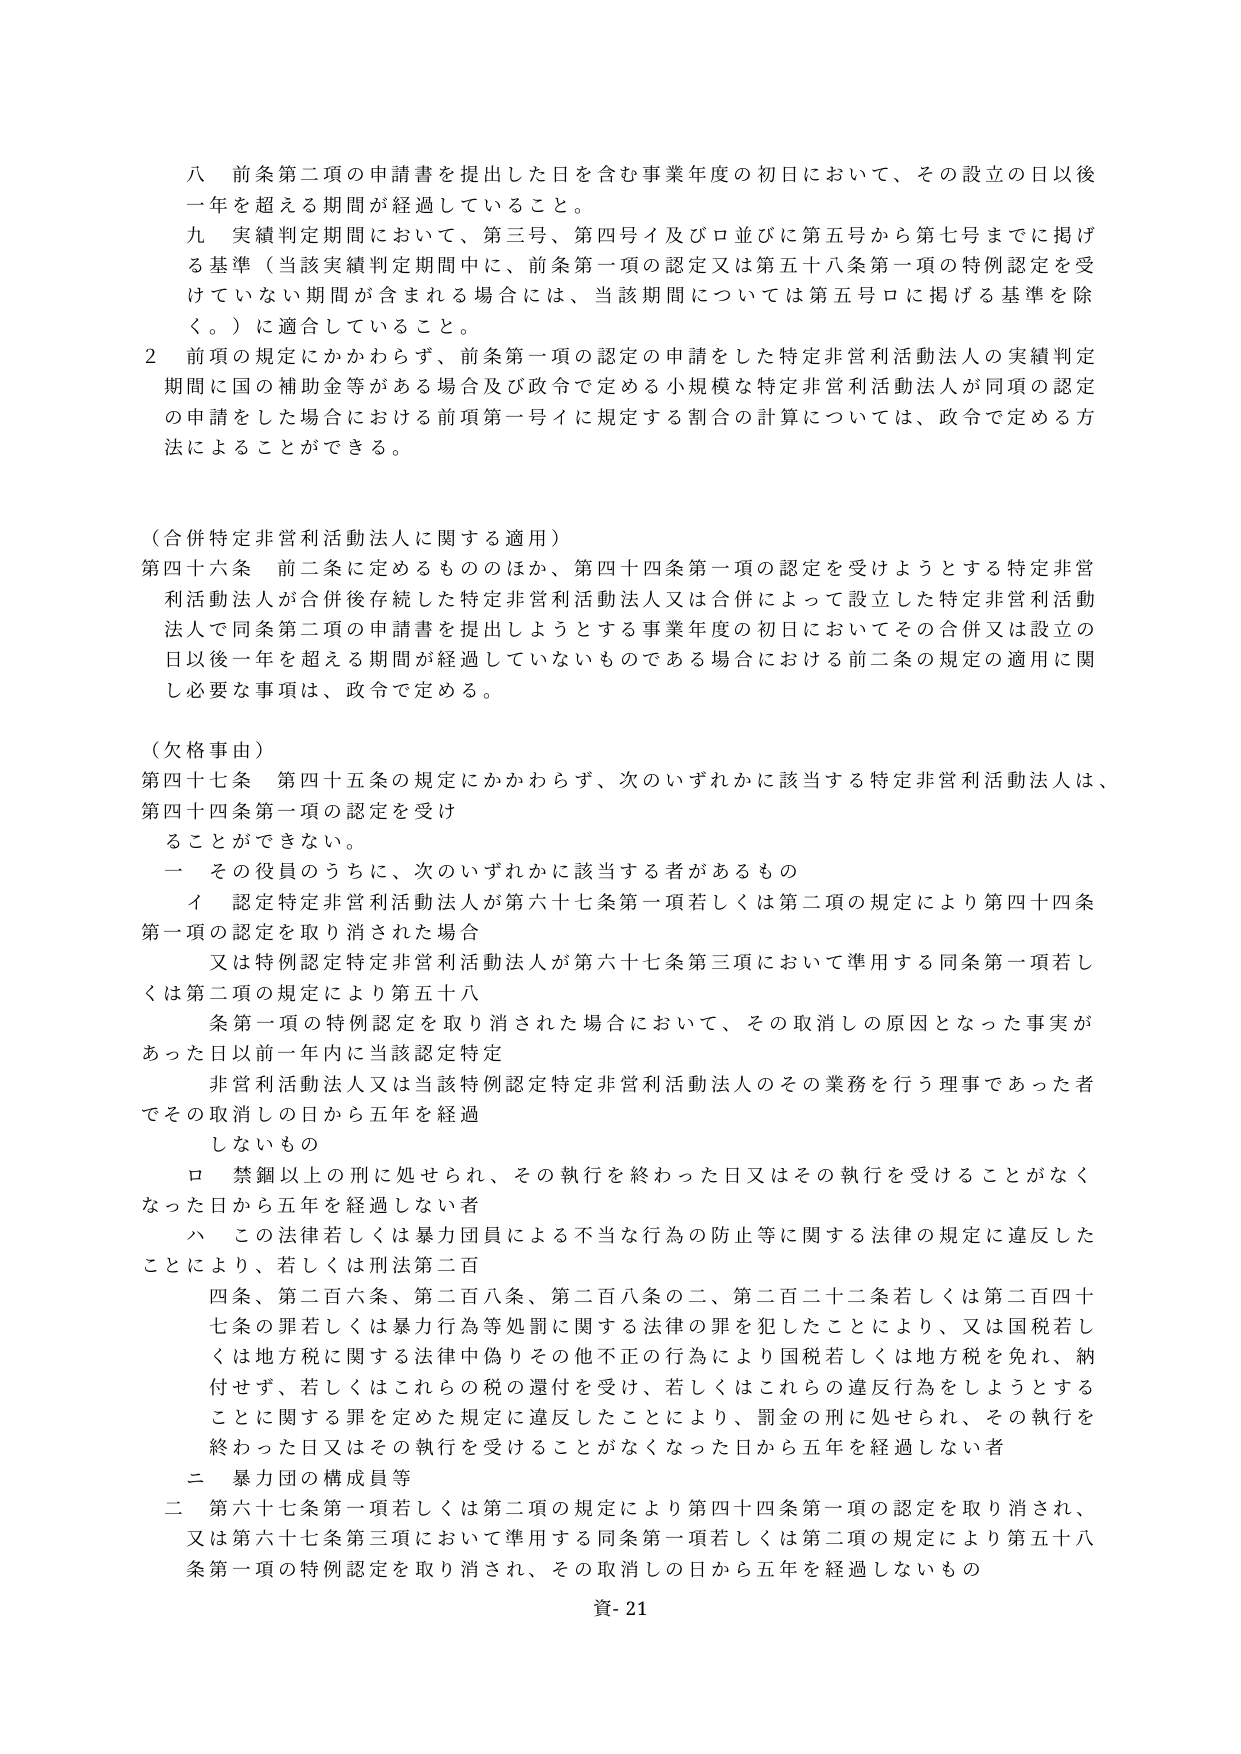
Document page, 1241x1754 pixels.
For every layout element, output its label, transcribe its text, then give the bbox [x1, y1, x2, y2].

text 第四十六条 前二条に定めるもののほか、第四十四条第一項の認定を受けようとする特定非営利活動法人が合併後存続した特定非営利活動法人又は合併によって設立した特定非営利活動法人で同条第二項の申請書を提出しようとする事業年度の初日においてその合併又は設立の日以後一年を超える期間が経過していないものである場合における前二条の規定の適用に関し必要な事項は、政令で定める。 [141, 552, 1099, 704]
text 条第一項の特例認定を取り消された場合において、その取消しの原因となった事実があった日以前一年内に当該認定特定 [141, 1007, 1099, 1068]
text 第四十七条 第四十五条の規定にかかわらず、次のいずれかに該当する特定非営利活動法人は、第四十四条第一項の認定を受け [141, 765, 1099, 825]
text （欠格事由） [141, 734, 1099, 765]
text ロ 禁錮以上の刑に処せられ、その執行を終わった日又はその執行を受けることがなくなった日から五年を経過しない者 [141, 1159, 1099, 1219]
text 八 前条第二項の申請書を提出した日を含む事業年度の初日において、その設立の日以後一年を超える期間が経過していること。 [171, 158, 1099, 219]
text （合併特定非営利活動法人に関する適用） [141, 522, 1099, 552]
text ニ 暴力団の構成員等 [141, 1462, 1099, 1492]
text 二 第六十七条第一項若しくは第二項の規定により第四十四条第一項の認定を取り消され、又は第六十七条第三項において準用する同条第一項若しくは第二項の規定により第五十八条第一項の特例認定を取り消され、その取消しの日から五年を経過しないもの [161, 1492, 1099, 1583]
text 非営利活動法人又は当該特例認定特定非営利活動法人のその業務を行う理事であった者でその取消しの日から五年を経過 [141, 1068, 1099, 1128]
text 一 その役員のうちに、次のいずれかに該当する者があるもの [141, 856, 1099, 886]
text しないもの [141, 1128, 1099, 1159]
text イ 認定特定非営利活動法人が第六十七条第一項若しくは第二項の規定により第四十四条第一項の認定を取り消された場合 [141, 886, 1099, 947]
text 四条、第二百六条、第二百八条、第二百八条の二、第二百二十二条若しくは第二百四十七条の罪若しくは暴力行為等処罰に関する法律の罪を犯したことにより、又は国税若しくは地方税に関する法律中偽りその他不正の行為により国税若しくは地方税を免れ、納付せず、若しくはこれらの税の還付を受け、若しくはこれらの違反行為をしようとすることに関する罪を定めた規定に違反したことにより、罰金の刑に処せられ、その執行を終わった日又はその執行を受けることがなくなった日から五年を経過しない者 [200, 1280, 1099, 1462]
text ２ 前項の規定にかかわらず、前条第一項の認定の申請をした特定非営利活動法人の実績判定期間に国の補助金等がある場合及び政令で定める小規模な特定非営利活動法人が同項の認定の申請をした場合における前項第一号イに規定する割合の計算については、政令で定める方法によることができる。 [141, 340, 1099, 462]
text ることができない。 [141, 825, 1099, 856]
text 又は特例認定特定非営利活動法人が第六十七条第三項において準用する同条第一項若しくは第二項の規定により第五十八 [141, 947, 1099, 1007]
text 九 実績判定期間において、第三号、第四号イ及びロ並びに第五号から第七号までに掲げる基準（当該実績判定期間中に、前条第一項の認定又は第五十八条第一項の特例認定を受けていない期間が含まれる場合には、当該期間については第五号ロに掲げる基準を除く。）に適合していること。 [171, 219, 1099, 340]
text ハ この法律若しくは暴力団員による不当な行為の防止等に関する法律の規定に違反したことにより、若しくは刑法第二百 [141, 1219, 1099, 1280]
